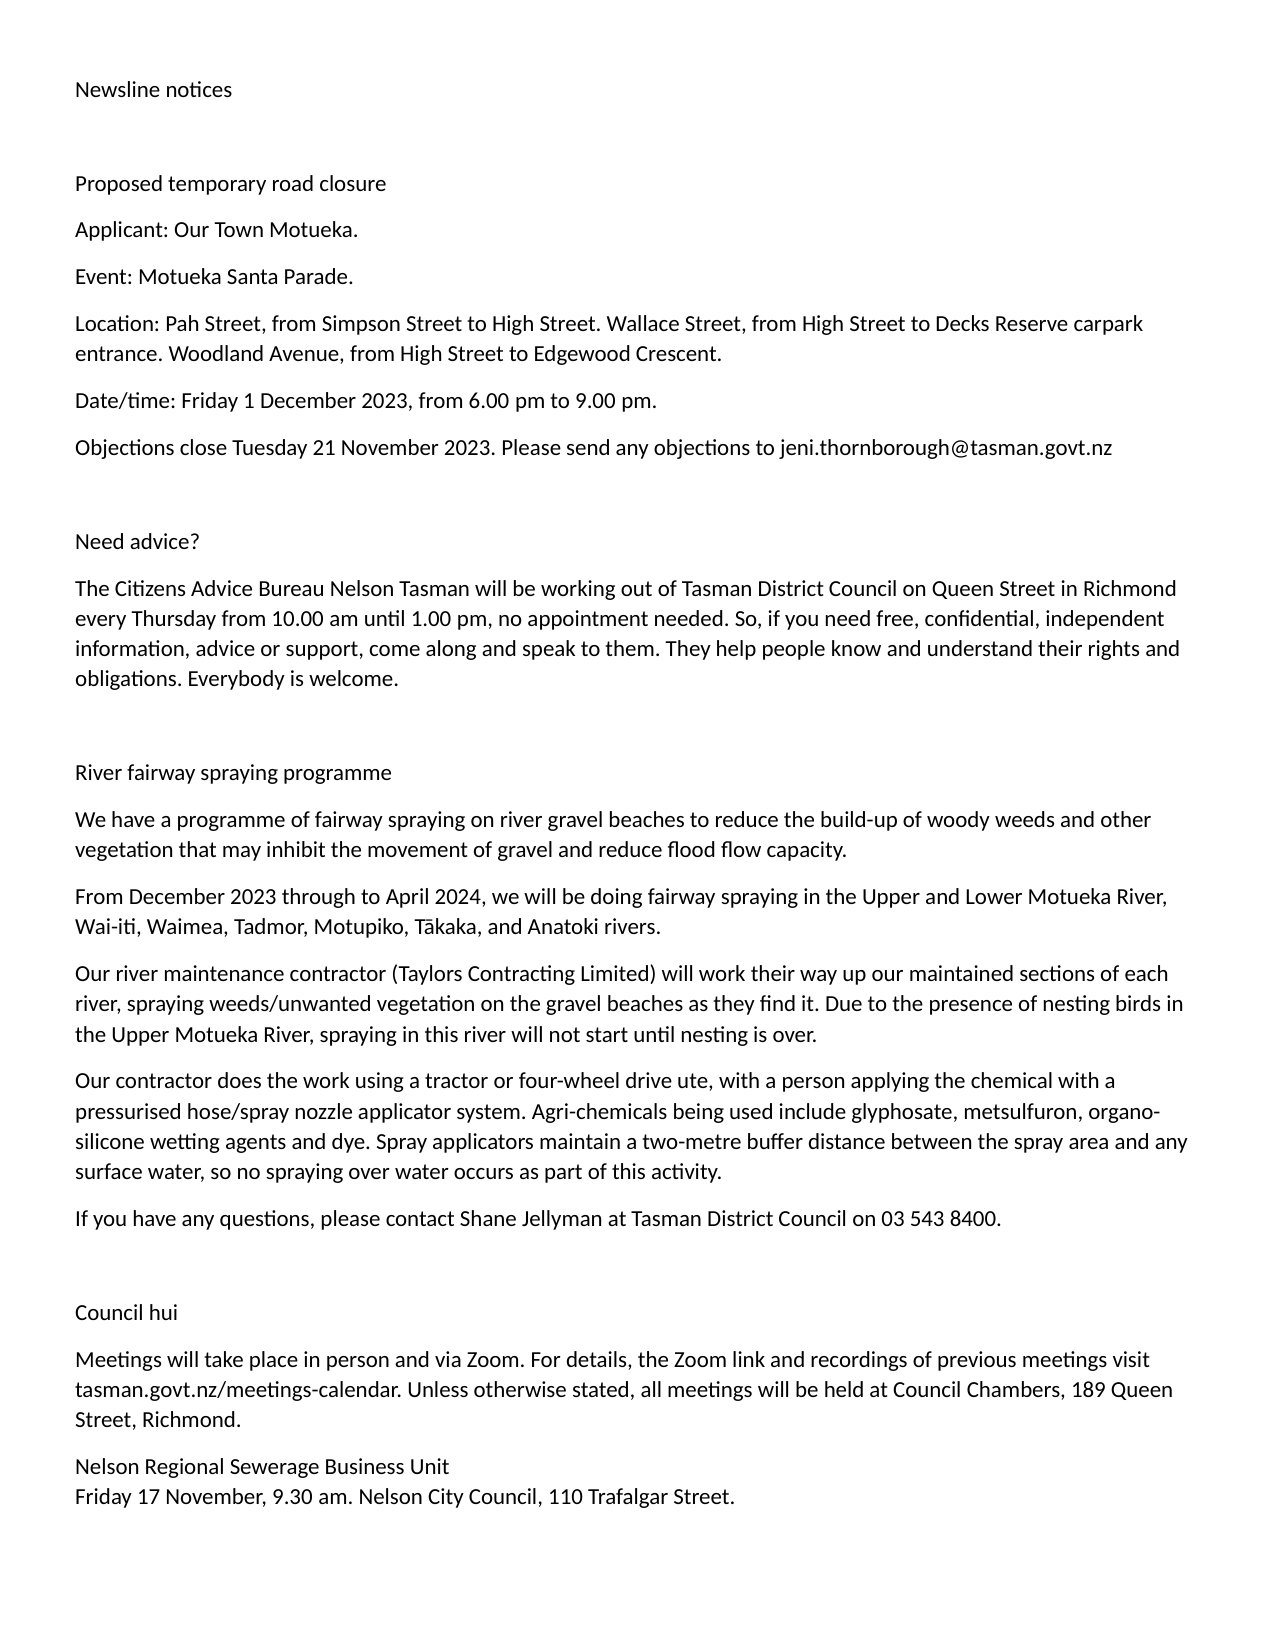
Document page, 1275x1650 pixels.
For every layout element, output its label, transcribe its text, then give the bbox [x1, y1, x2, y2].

text Objections close Tuesday 21 November 2023. Please send any objections to jeni.thornborough@tasman.govt.nz [75, 433, 1200, 461]
text If you have any questions, please contact Shane Jellyman at Tasman District Council on 03 543 8400. [75, 1204, 1200, 1232]
text Our contractor does the work using a tractor or four-wheel drive ute, with a person applying the chemical with a pressurised hose/spray nozzle applicator system. Agri-chemicals being used include glyphosate, metsulfuron, organo-silicone wetting agents and dye. Spray applicators maintain a two-metre buffer distance between the spray area and any surface water, so no spraying over water occurs as part of this activity. [75, 1067, 1200, 1185]
text Date/time: Friday 1 December 2023, from 6.00 pm to 9.00 pm. [75, 386, 1200, 414]
text We have a programme of fairway spraying on river gravel beaches to reduce the build-up of woody weeds and other vegetation that may inhibit the movement of gravel and reduce flood flow capacity. [75, 805, 1200, 863]
text Need advice? [75, 527, 1200, 555]
text Location: Pah Street, from Simpson Street to High Street. Wallace Street, from High Street to Decks Reserve carpark entrance. Woodland Avenue, from High Street to Edgewood Crescent. [75, 309, 1200, 368]
text The Citizens Advice Bureau Nelson Tasman will be working out of Tasman District Council on Queen Street in Richmond every Thursday from 10.00 am until 1.00 pm, no appointment needed. So, if you need free, confidential, independent information, advice or support, come along and speak to them. They help people know and understand their rights and obligations. Everybody is welcome. [75, 574, 1200, 693]
text Event: Motueka Santa Parade. [75, 262, 1200, 291]
text Proposed temporary road closure [75, 169, 1200, 197]
text Our river maintenance contractor (Taylors Contracting Limited) will work their way up our maintained sections of each river, spraying weeds/unwanted vegetation on the gravel beaches as they find it. Due to the presence of nesting birds in the Upper Motueka River, spraying in this river will not start until nesting is over. [75, 959, 1200, 1048]
text Meetings will take place in person and via Zoom. For details, the Zoom link and recordings of previous meetings visit tasman.govt.nz/meetings-calendar. Unless otherwise stated, all meetings will be held at Council Chambers, 189 Queen Street, Richmond. [75, 1345, 1200, 1433]
text Newsline notices [75, 75, 1200, 103]
text River fairway spraying programme [75, 758, 1200, 786]
text From December 2023 through to April 2024, we will be doing fairway spraying in the Upper and Lower Motueka River, Wai-iti, Waimea, Tadmor, Motupiko, Tākaka, and Anatoki rivers. [75, 882, 1200, 941]
text Nelson Regional Sewerage Business Unit Friday 17 November, 9.30 am. Nelson City Council, 110 Trafalgar Street. [75, 1452, 1200, 1510]
text Council hui [75, 1298, 1200, 1326]
text Applicant: Our Town Motueka. [75, 216, 1200, 244]
